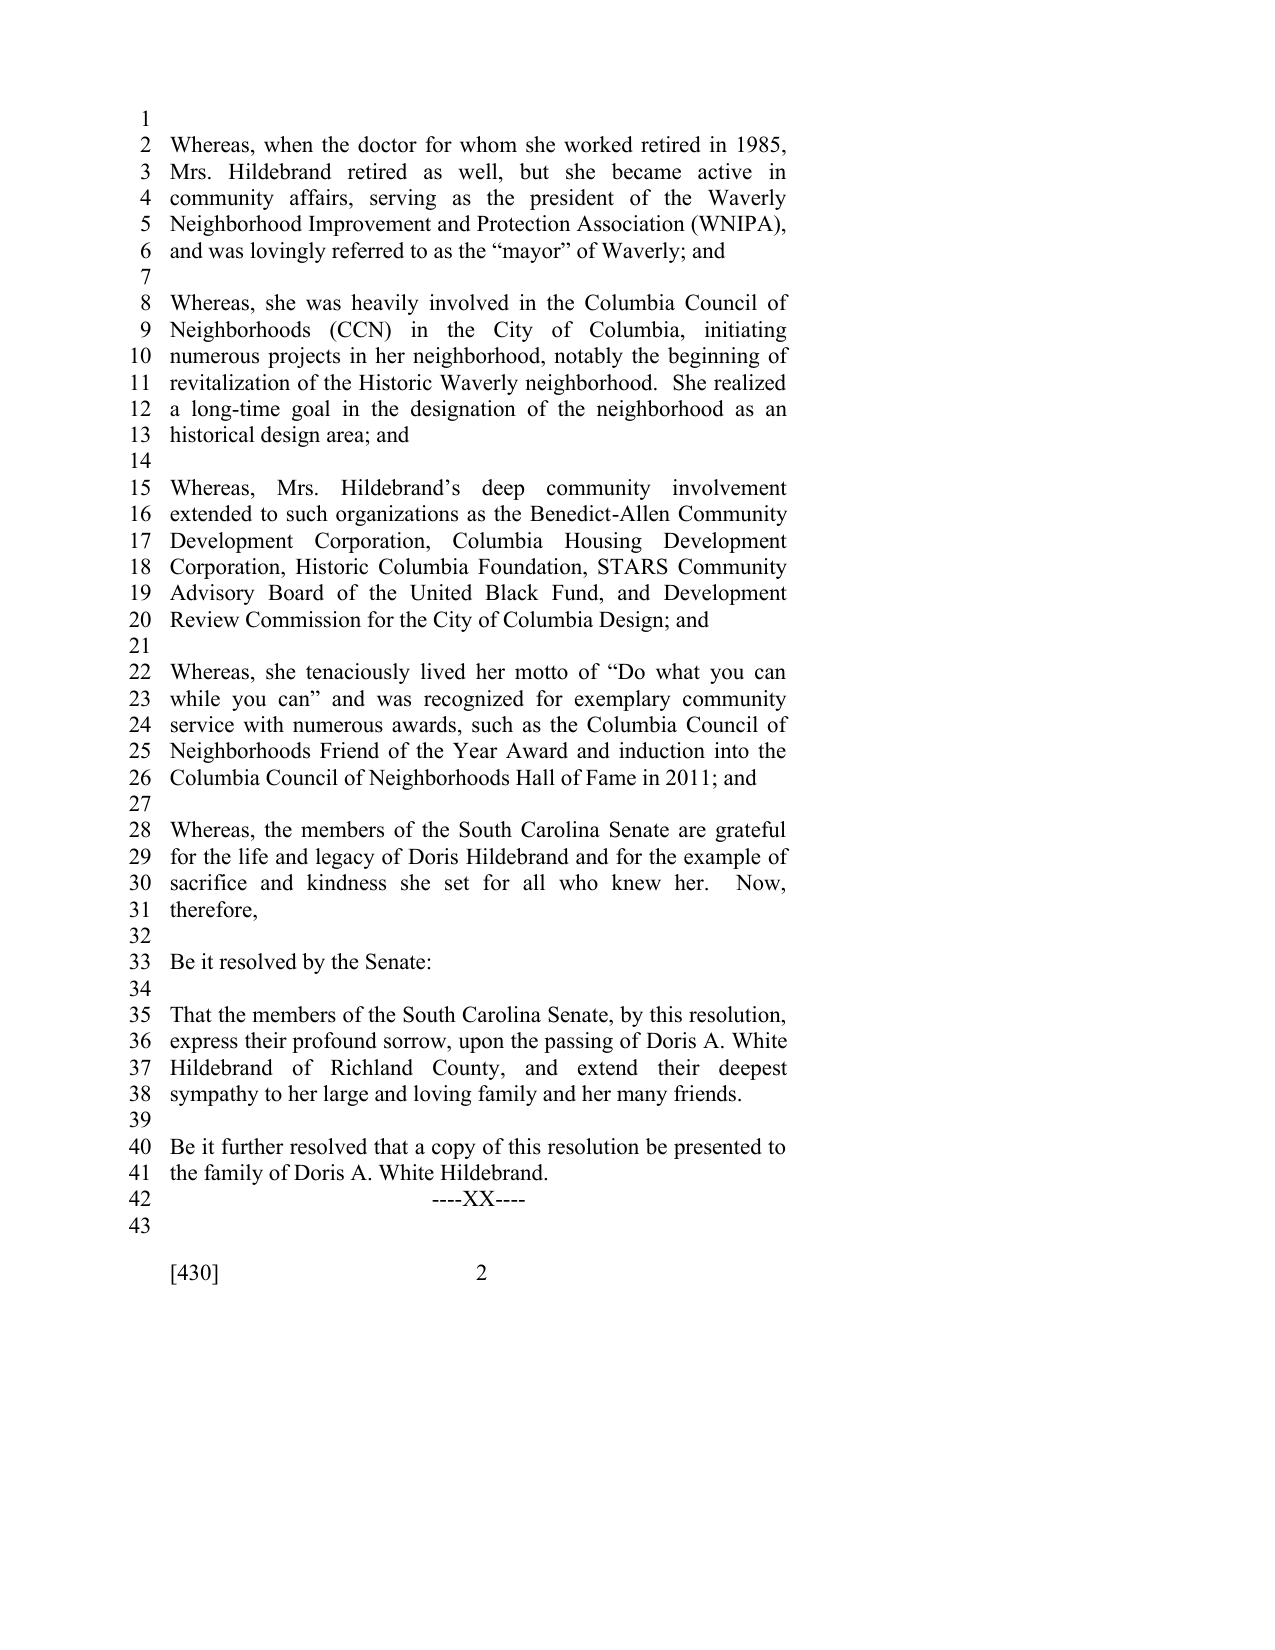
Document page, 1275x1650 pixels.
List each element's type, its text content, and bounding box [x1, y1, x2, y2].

text ----XX---- [169, 1186, 787, 1212]
text Whereas, when the doctor for whom she worked retired in 1985, Mrs. Hildebrand retired as well, but she became active in community affairs, serving as the president of the Waverly Neighborhood Improvement and Protection Association (WNIPA), and was lovingly referred to as the “mayor” of Waverly; and [169, 131, 787, 263]
text Whereas, Mrs. Hildebrand’s deep community involvement extended to such organizations as the Benedict-Allen Community Development Corporation, Columbia Housing Development Corporation, Historic Columbia Foundation, STARS Community Advisory Board of the United Black Fund, and Development Review Commission for the City of Columbia Design; and [169, 474, 787, 632]
text Be it further resolved that a copy of this resolution be presented to the family of Doris A. White Hildebrand. [169, 1133, 787, 1186]
text Be it resolved by the Senate: [169, 948, 787, 975]
text Whereas, she was heavily involved in the Columbia Council of Neighborhoods (CCN) in the City of Columbia, initiating numerous projects in her neighborhood, notably the beginning of revitalization of the Historic Waverly neighborhood. She realized a long-time goal in the designation of the neighborhood as an historical design area; and [169, 289, 787, 448]
text Whereas, she tenaciously lived her motto of “Do what you can while you can” and was recognized for exemplary community service with numerous awards, such as the Columbia Council of Neighborhoods Friend of the Year Award and induction into the Columbia Council of Neighborhoods Hall of Fame in 2011; and [169, 658, 787, 790]
text Whereas, the members of the South Carolina Senate are grateful for the life and legacy of Doris Hildebrand and for the example of sacrifice and kindness she set for all who knew her. Now, therefore, [169, 817, 787, 922]
text That the members of the South Carolina Senate, by this resolution, express their profound sorrow, upon the passing of Doris A. White Hildebrand of Richland County, and extend their deepest sympathy to her large and loving family and her many friends. [169, 1001, 787, 1106]
